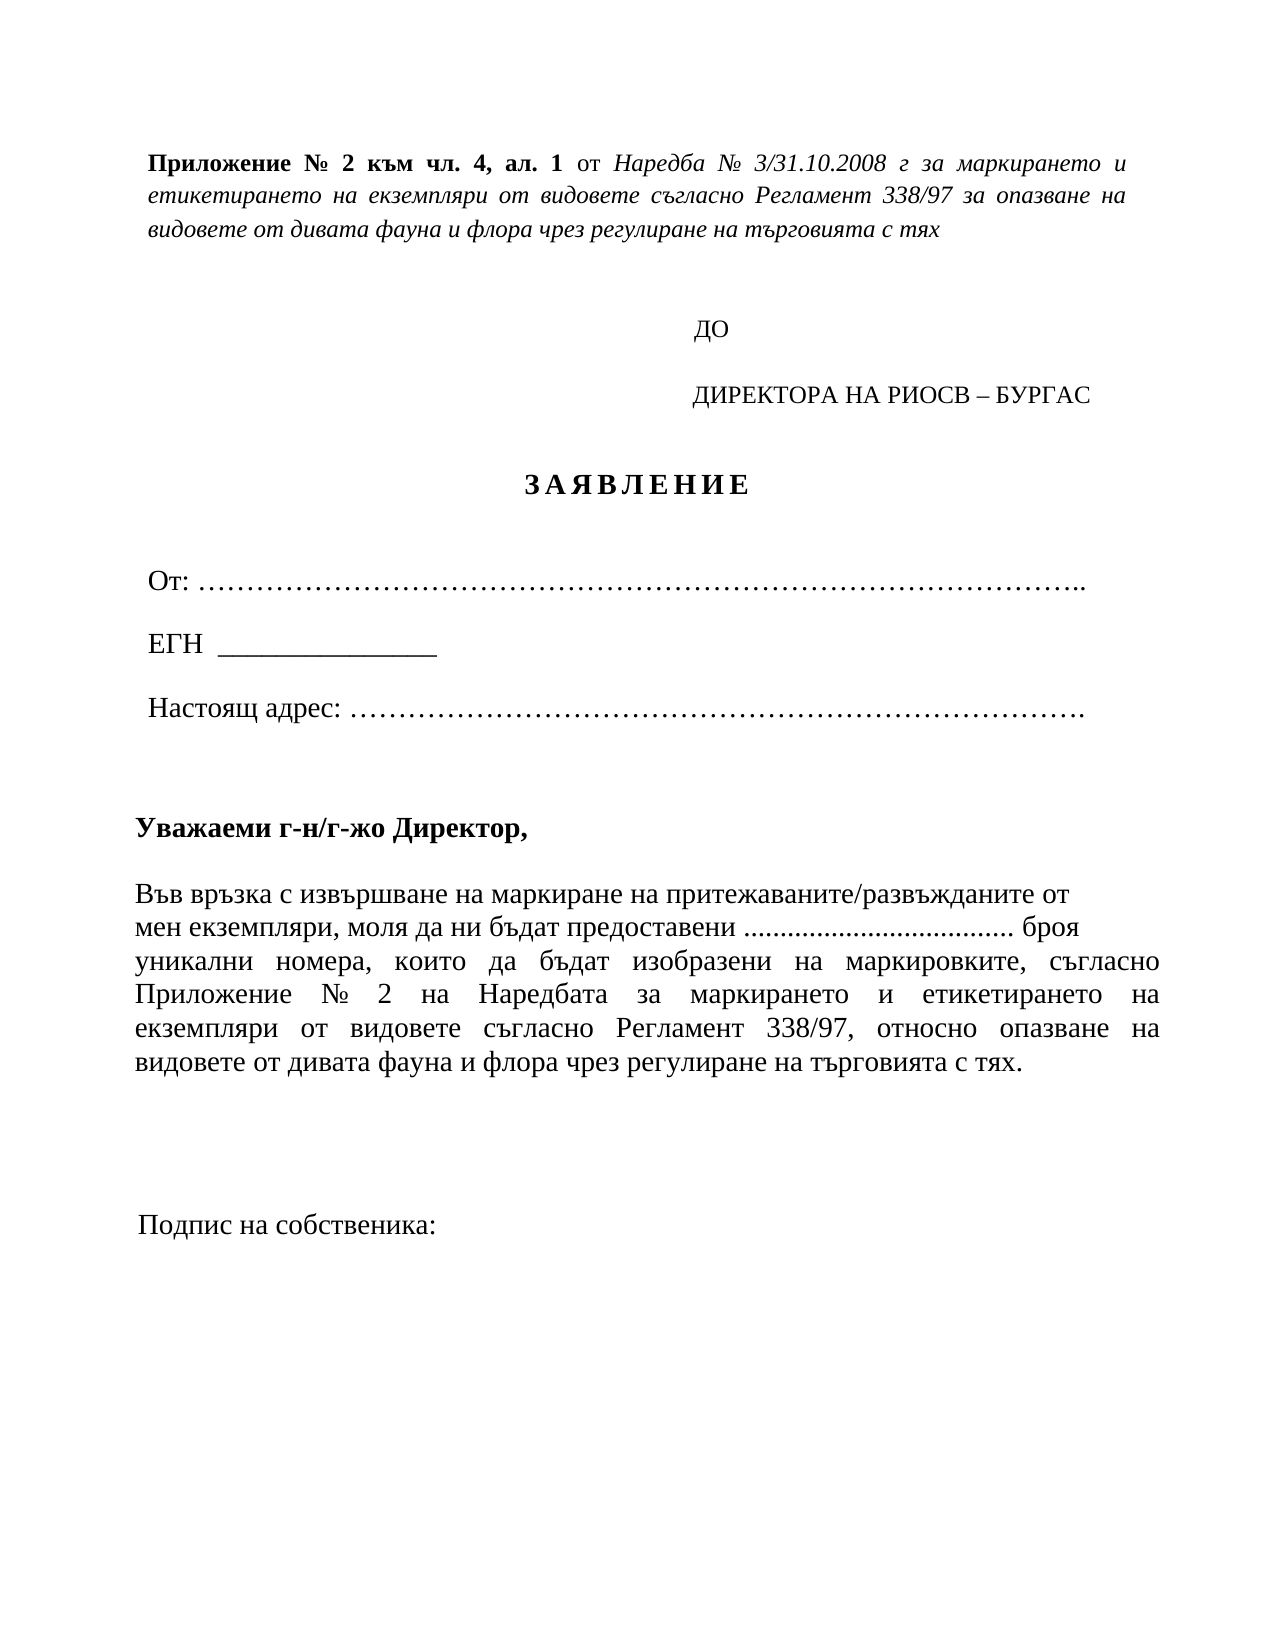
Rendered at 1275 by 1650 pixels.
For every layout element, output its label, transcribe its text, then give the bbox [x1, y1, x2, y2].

text Приложение № 2 към чл. 4, ал. 1 от Наредба № 3/31.10.2008 г за маркирането и етикетирането на екземпляри от видовете съгласно Регламент 338/97 за опазване на видовете от дивата фауна и флора чрез регулиране на търговията с тях [148, 148, 1127, 242]
text ЕГН _______________ [148, 630, 1127, 659]
text ЗАЯВЛЕНИЕ [148, 471, 1125, 500]
text Уважаеми г-н/г-жо Директор, [134, 814, 1161, 843]
text Във връзка с извършване на маркиране на притежаваните/развъжданите от [134, 876, 1161, 910]
text ДО [148, 314, 1127, 342]
text мен екземпляри, моля да ни бъдат предоставени броя [134, 910, 1161, 943]
text уникални номера, които да бъдат изобразени на маркировките, съгласно Приложение № 2 на Наредбата за маркирането и етикетирането на екземпляри от видовете съгласно Регламент 338/97, относно опазване на видовете от дивата фауна и флора чрез регулиране на търговията с тях. [134, 943, 1161, 1078]
text Настоящ адрес: …………………………………………………………………. [148, 694, 1127, 723]
text От: ……………………………………………………………………………….. [148, 563, 1127, 597]
text ДИРЕКТОРА НА РИОСВ – БУРГАС [148, 380, 1127, 408]
text Подпис на собственика: [138, 1211, 437, 1240]
